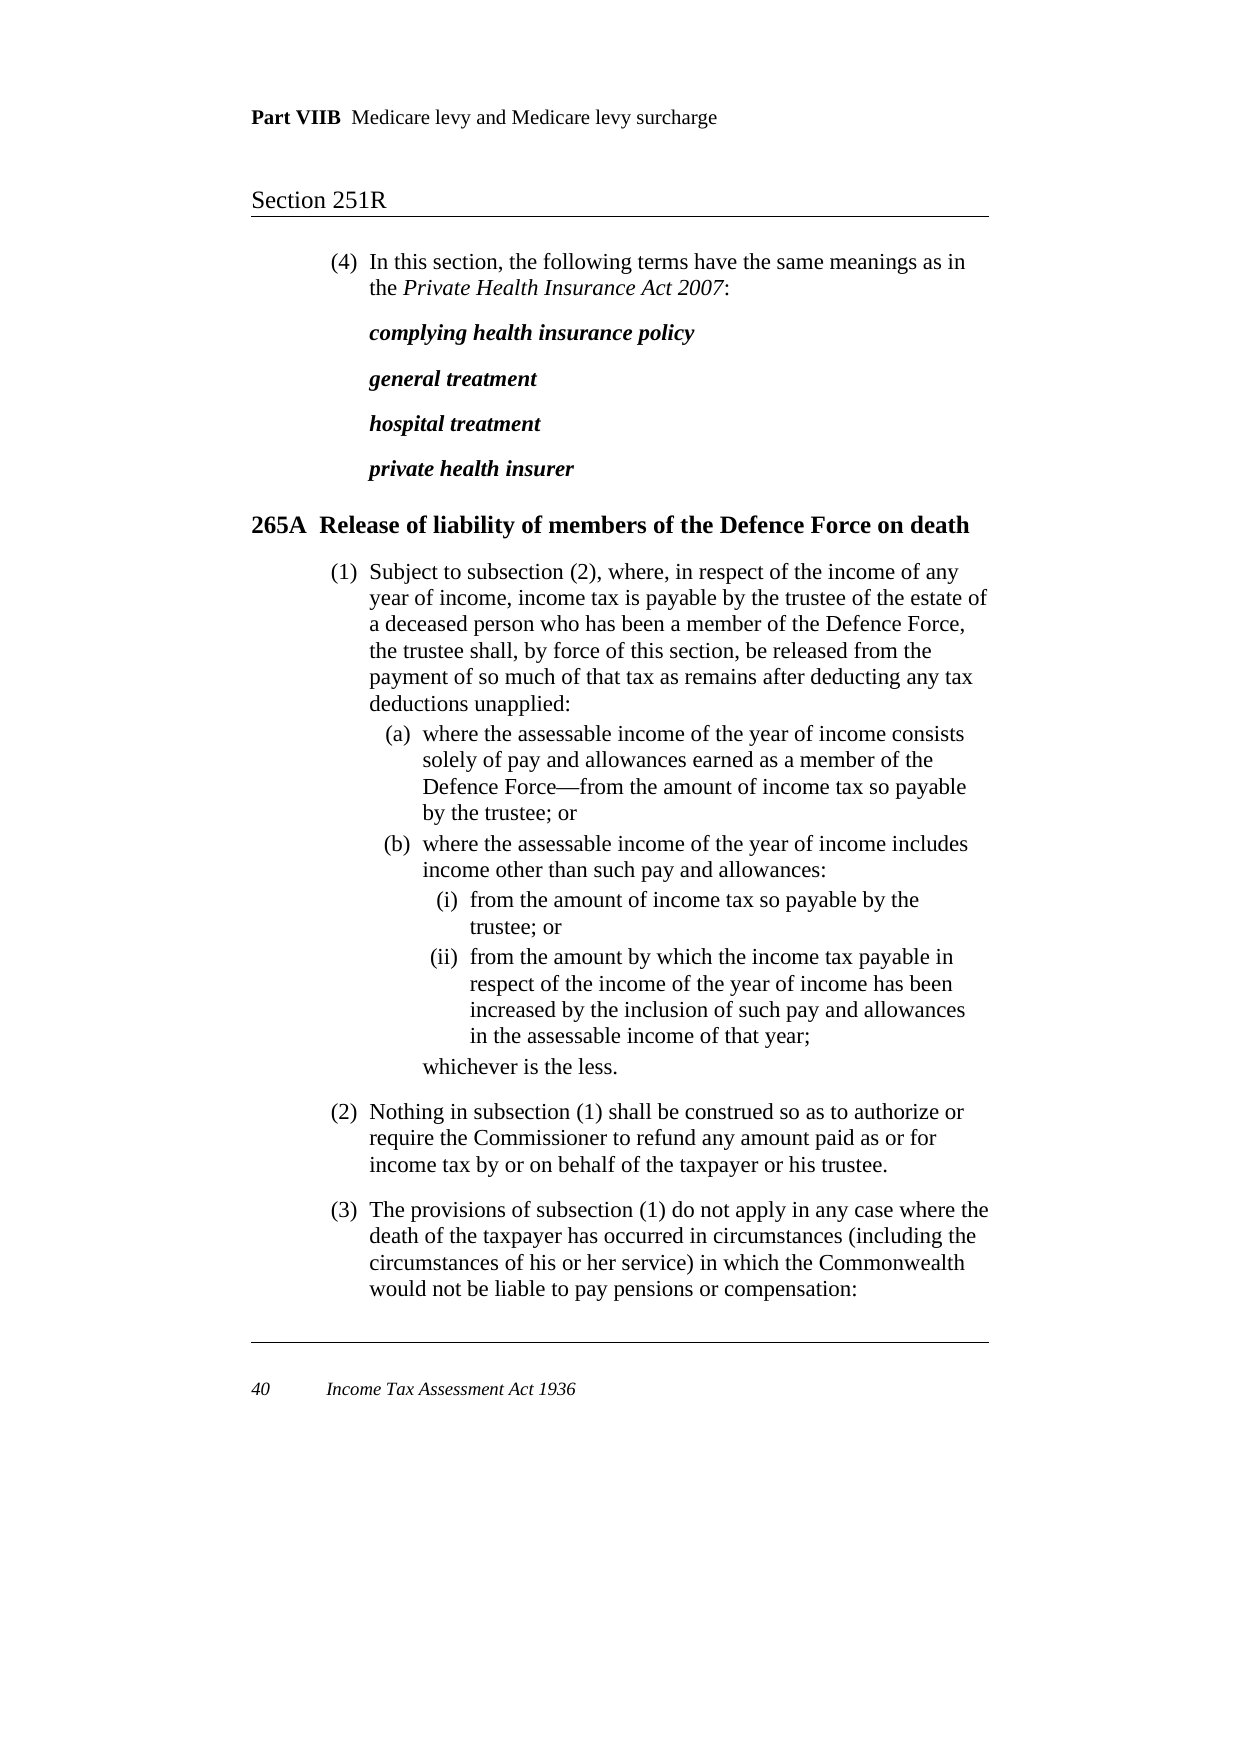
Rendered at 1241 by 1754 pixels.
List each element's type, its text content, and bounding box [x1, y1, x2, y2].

text (2) Nothing in subsection (1) shall be construed so as to authorize or require the Commissioner to refund any amount paid as or for income tax by or on behalf of the taxpayer or his trustee. [251, 1098, 989, 1177]
text (a) where the assessable income of the year of income consists solely of pay and allowances earned as a member of the Defence Force—from the amount of income tax so payable by the trustee; or [251, 720, 989, 826]
text (1) Subject to subsection (2), where, in respect of the income of any year of income, income tax is payable by the trustee of the estate of a deceased person who has been a member of the Defence Force, the trustee shall, by force of this section, be released from the payment of so much of that tax as remains after deducting any tax deductions unapplied: [251, 558, 989, 716]
text 265A Release of liability of members of the Defence Force on death [251, 510, 989, 539]
text (b) where the assessable income of the year of income includes income other than such pay and allowances: [251, 830, 989, 882]
text hospital treatment [369, 410, 989, 436]
text whichever is the less. [251, 1053, 989, 1079]
text private health insurer [369, 455, 989, 481]
text (3) The provisions of subsection (1) do not apply in any case where the death of the taxpayer has occurred in circumstances (including the circumstances of his or her service) in which the Commonwealth would not be liable to pay pensions or compensation: [251, 1196, 989, 1301]
text complying health insurance policy [369, 319, 989, 346]
text (i) from the amount of income tax so payable by the trustee; or [251, 887, 989, 939]
text (ii) from the amount by which the income tax payable in respect of the income of the year of income has been increased by the inclusion of such pay and allowances in the assessable income of that year; [251, 943, 989, 1049]
text general treatment [369, 364, 989, 391]
text (4) In this section, the following terms have the same meanings as in the Private Health Insurance Act 2007: [251, 248, 989, 301]
